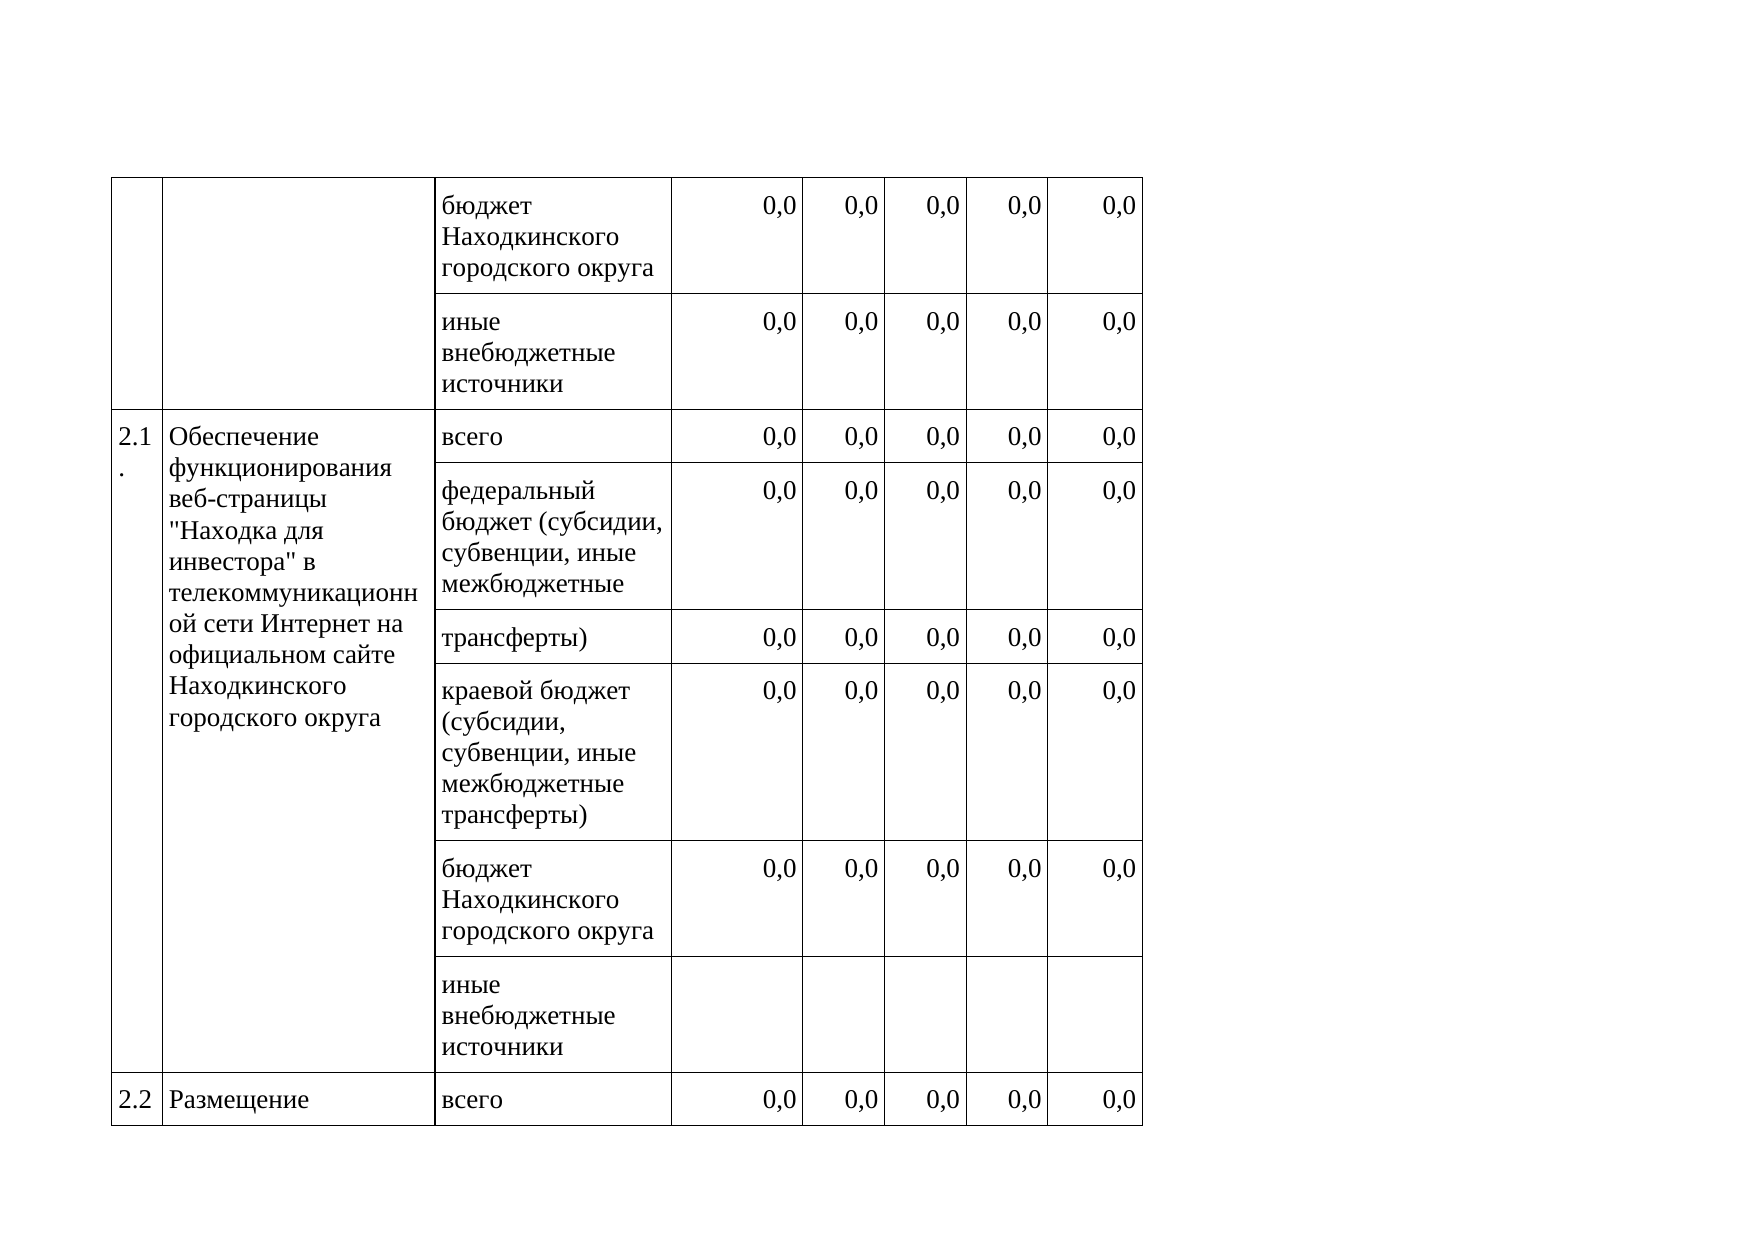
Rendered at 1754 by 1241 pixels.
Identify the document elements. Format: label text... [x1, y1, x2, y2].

table_cell 0,0 [1048, 463, 1142, 609]
table_cell 0,0 [803, 664, 884, 840]
table_cell 0,0 [803, 610, 884, 662]
table_cell 0,0 [1048, 841, 1142, 956]
table_cell [885, 957, 966, 1072]
table_cell 0,0 [967, 1073, 1047, 1125]
table_cell 0,0 [803, 178, 884, 293]
table_cell 0,0 [885, 1073, 966, 1125]
table_cell 0,0 [1048, 610, 1142, 662]
table_cell [1048, 957, 1142, 1072]
table_cell 0,0 [672, 841, 802, 956]
table_cell 0,0 [1048, 294, 1142, 409]
table_cell 0,0 [885, 294, 966, 409]
table_cell иные внебюджетные источники [436, 957, 671, 1072]
table_cell 2.2. [112, 1073, 162, 1125]
table_cell 0,0 [967, 610, 1047, 662]
table_cell всего [436, 1073, 671, 1125]
table_cell 0,0 [885, 841, 966, 956]
table_cell всего [436, 410, 671, 462]
table_cell 0,0 [1048, 410, 1142, 462]
table_cell 0,0 [1048, 1073, 1142, 1125]
table_cell [672, 957, 802, 1072]
table_cell 0,0 [967, 664, 1047, 840]
table_cell 0,0 [803, 841, 884, 956]
table_cell трансферты) [436, 610, 671, 662]
table_cell 0,0 [803, 463, 884, 609]
table_cell 0,0 [967, 294, 1047, 409]
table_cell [163, 1073, 434, 1125]
table_cell [967, 957, 1047, 1072]
table_cell 0,0 [885, 178, 966, 293]
table_cell 0,0 [967, 463, 1047, 609]
table_cell 0,0 [803, 294, 884, 409]
table_cell бюджет Находкинского городского округа [436, 841, 671, 956]
table_cell 0,0 [672, 610, 802, 662]
table_cell 0,0 [672, 463, 802, 609]
table_cell федеральный бюджет (субсидии, субвенции, иные межбюджетные [436, 463, 671, 609]
table_cell 0,0 [885, 410, 966, 462]
table_cell 0,0 [967, 841, 1047, 956]
table_cell 0,0 [967, 178, 1047, 293]
table_cell 0,0 [672, 294, 802, 409]
table_cell 0,0 [885, 610, 966, 662]
table_cell 0,0 [672, 178, 802, 293]
table_cell 0,0 [672, 664, 802, 840]
table_cell 0,0 [1048, 664, 1142, 840]
table_cell 2.1. [112, 410, 162, 1072]
table_cell иные внебюджетные источники [436, 294, 671, 409]
table_cell бюджет Находкинского городского округа [436, 178, 671, 293]
table_cell 0,0 [967, 410, 1047, 462]
table_cell краевой бюджет (субсидии, субвенции, иные межбюджетные трансферты) [436, 664, 671, 840]
table_cell 0,0 [1048, 178, 1142, 293]
table_cell 0,0 [885, 463, 966, 609]
table_cell [803, 957, 884, 1072]
table_cell 0,0 [672, 1073, 802, 1125]
table_cell Обеспечение функционирования веб-страницы "Находка для инвестора" в телекоммуникационной сети Интернет на официальном сайте Находкинского городского округа [163, 410, 434, 1072]
table_cell 0,0 [885, 664, 966, 840]
table_cell 0,0 [672, 410, 802, 462]
table_cell 0,0 [803, 410, 884, 462]
table_cell 0,0 [803, 1073, 884, 1125]
